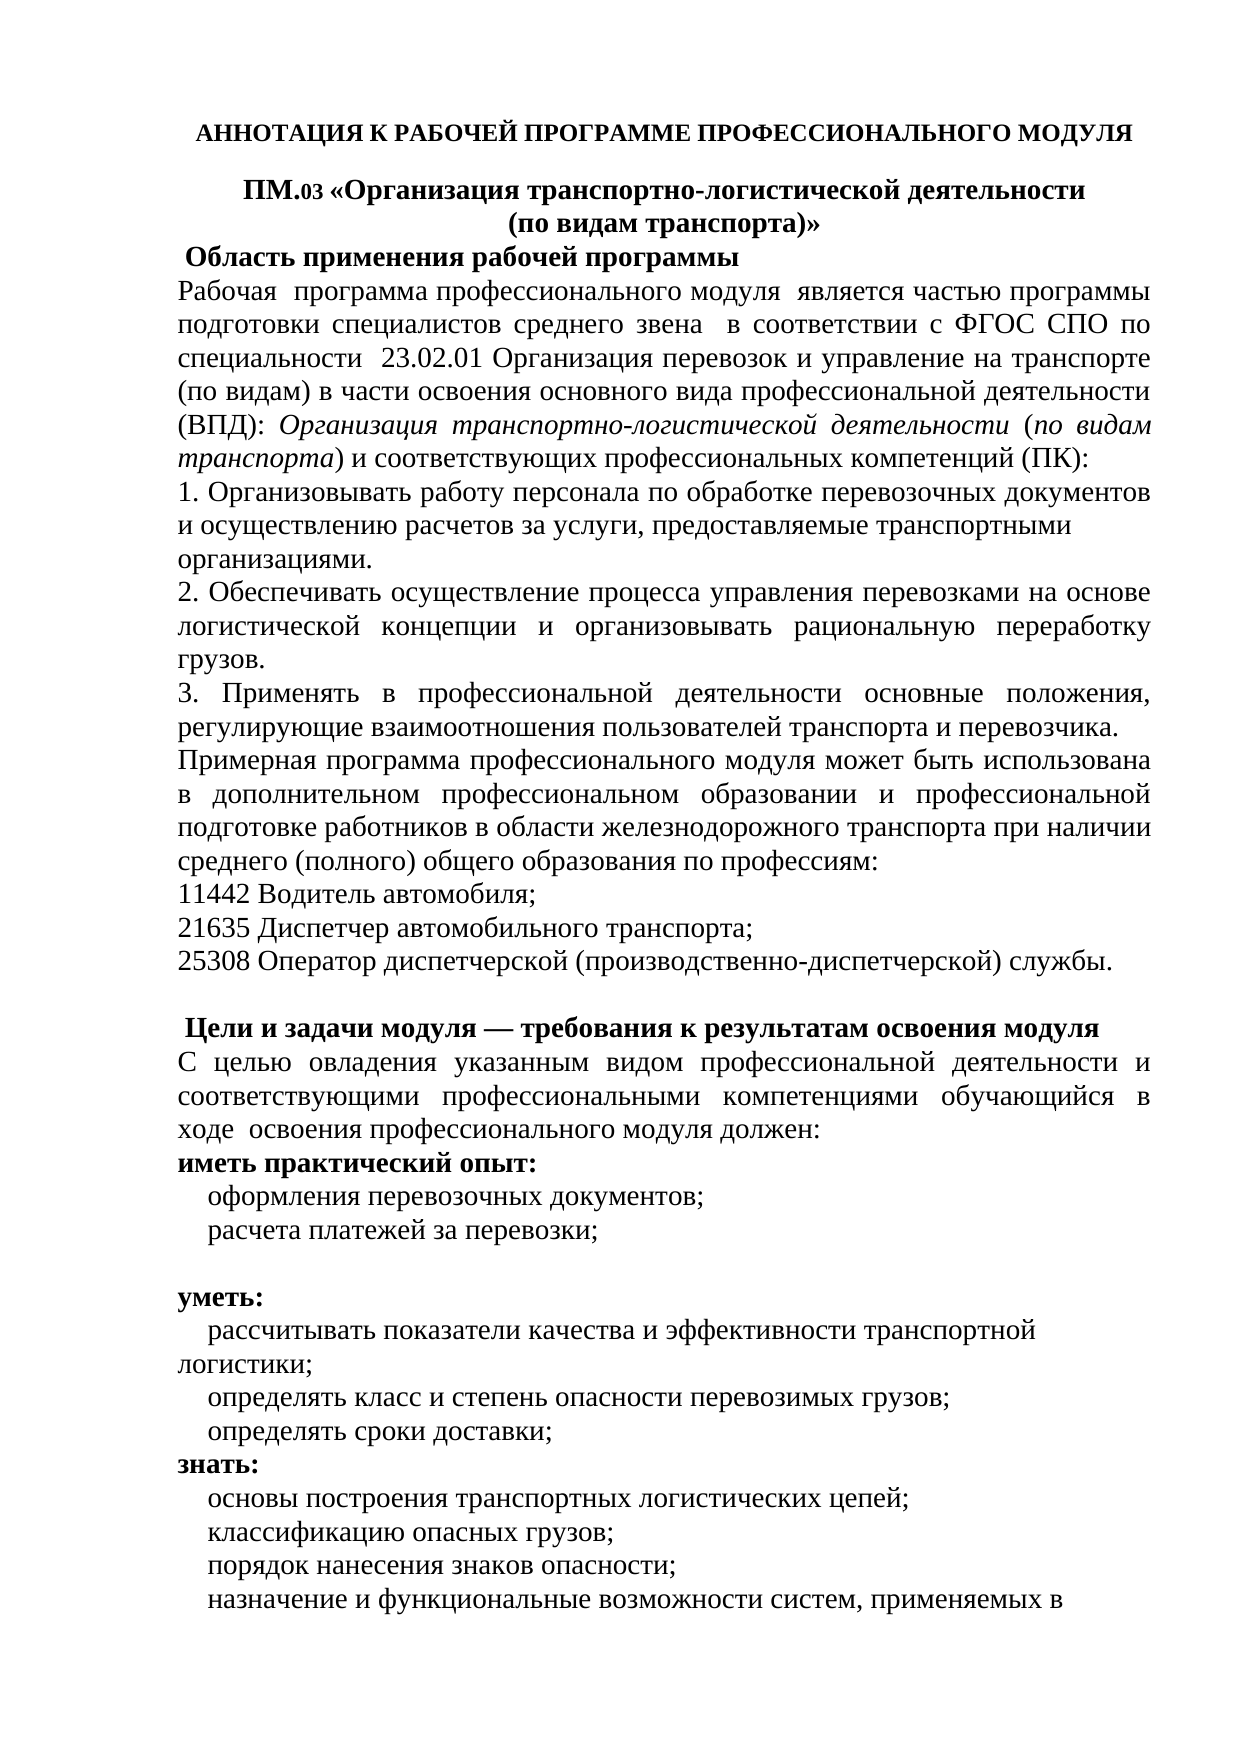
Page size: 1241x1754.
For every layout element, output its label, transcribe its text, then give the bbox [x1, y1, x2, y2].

text АННОТАЦИЯ К РАБОЧЕЙ ПРОГРАММЕ ПРОФЕССИОНАЛЬНОГО МОДУЛЯ [177, 118, 1152, 147]
text ПМ.03 «Организация транспортно-логистической деятельности [177, 172, 1152, 206]
text 25308 Оператор диспетчерской (производственно-диспетчерской) службы. [177, 943, 1152, 977]
text Примерная программа профессионального модуля может быть использована в дополнительном профессиональном образовании и профессиональной подготовке работников в области железнодорожного транспорта при наличии среднего (полного) общего образования по профессиям: [177, 742, 1152, 876]
text 3. Применять в профессиональной деятельности основные положения, регулирующие взаимоотношения пользователей транспорта и перевозчика. [177, 675, 1152, 742]
text  классификацию опасных грузов; [177, 1514, 1152, 1547]
text 1. Организовывать работу персонала по обработке перевозочных документов и осуществлению расчетов за услуги, предоставляемые транспортными [177, 474, 1152, 541]
text знать: [177, 1447, 1152, 1480]
text 2. Обеспечивать осуществление процесса управления перевозками на основе логистической концепции и организовывать рациональную переработку грузов. [177, 574, 1152, 675]
text Область применения рабочей программы [177, 239, 1152, 273]
text  определять сроки доставки; [177, 1413, 1152, 1447]
text организациями. [177, 541, 1152, 574]
text  рассчитывать показатели качества и эффективности транспортной логистики; [177, 1312, 1152, 1379]
text  определять класс и степень опасности перевозимых грузов; [177, 1379, 1152, 1413]
text  назначение и функциональные возможности систем, применяемых в [177, 1581, 1152, 1614]
text уметь: [177, 1279, 1152, 1312]
text  порядок нанесения знаков опасности; [177, 1547, 1152, 1581]
text иметь практический опыт: [177, 1145, 1152, 1178]
text Рабочая программа профессионального модуля является частью программы подготовки специалистов среднего звена в соответствии с ФГОС СПО по специальности 23.02.01 Организация перевозок и управление на транспорте (по видам) в части освоения основного вида профессиональной деятельности (ВПД): Организация транспортно-логистической деятельности (по видам транспорта) и соответствующих профессиональных компетенций (ПК): [177, 273, 1152, 474]
text С целью овладения указанным видом профессиональной деятельности и соответствующими профессиональными компетенциями обучающийся в ходе освоения профессионального модуля должен: [177, 1044, 1152, 1145]
text 21635 Диспетчер автомобильного транспорта; [177, 910, 1152, 943]
text Цели и задачи модуля — требования к результатам освоения модуля [177, 1011, 1152, 1044]
text  расчета платежей за перевозки; [177, 1212, 1152, 1245]
text  основы построения транспортных логистических цепей; [177, 1480, 1152, 1514]
text 11442 Водитель автомобиля; [177, 876, 1152, 910]
text  оформления перевозочных документов; [177, 1178, 1152, 1212]
text (по видам транспорта)» [177, 206, 1152, 239]
